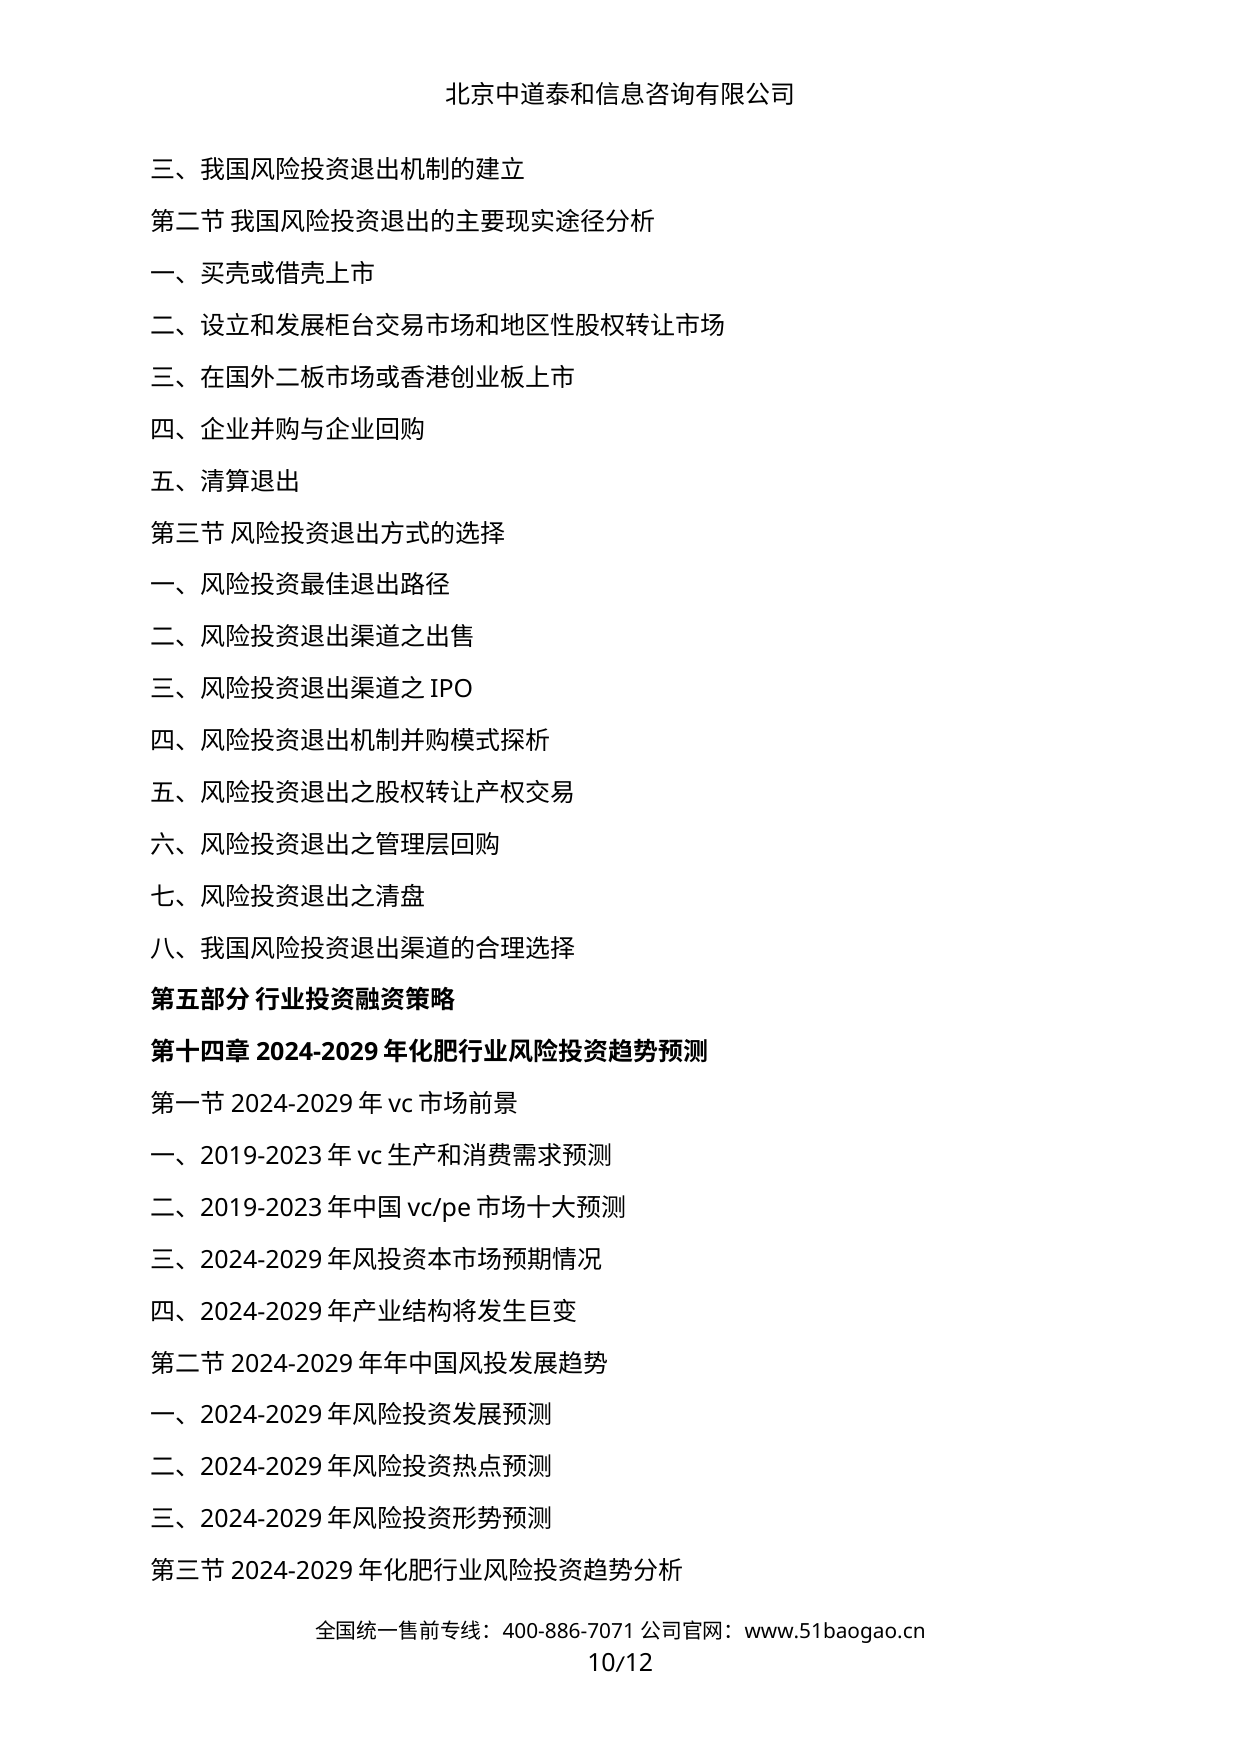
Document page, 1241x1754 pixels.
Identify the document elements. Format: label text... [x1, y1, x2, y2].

text 一、买壳或借壳上市 [150, 254, 1090, 290]
text 三、风险投资退出渠道之IPO [150, 669, 1090, 705]
text 一、2019-2023年vc生产和消费需求预测 [150, 1136, 1090, 1172]
text 第十四章 2024-2029年化肥行业风险投资趋势预测 [150, 1032, 1090, 1068]
text 三、2024-2029年风险投资形势预测 [150, 1499, 1090, 1535]
text 一、风险投资最佳退出路径 [150, 565, 1090, 601]
text 七、风险投资退出之清盘 [150, 876, 1090, 912]
text 第三节 风险投资退出方式的选择 [150, 513, 1090, 549]
text 二、设立和发展柜台交易市场和地区性股权转让市场 [150, 306, 1090, 342]
text 第三节 2024-2029年化肥行业风险投资趋势分析 [150, 1551, 1090, 1587]
text 四、企业并购与企业回购 [150, 409, 1090, 446]
text 第二节 我国风险投资退出的主要现实途径分析 [150, 202, 1090, 238]
text 四、风险投资退出机制并购模式探析 [150, 721, 1090, 757]
text 二、2024-2029年风险投资热点预测 [150, 1447, 1090, 1483]
text 第二节 2024-2029年年中国风投发展趋势 [150, 1343, 1090, 1379]
text 六、风险投资退出之管理层回购 [150, 824, 1090, 861]
text 第一节 2024-2029年vc市场前景 [150, 1084, 1090, 1120]
text 五、风险投资退出之股权转让产权交易 [150, 772, 1090, 809]
text 二、2019-2023年中国vc/pe市场十大预测 [150, 1187, 1090, 1224]
text 三、我国风险投资退出机制的建立 [150, 150, 1090, 186]
text 五、清算退出 [150, 461, 1090, 497]
text 八、我国风险投资退出渠道的合理选择 [150, 928, 1090, 964]
text 一、2024-2029年风险投资发展预测 [150, 1395, 1090, 1431]
text 四、2024-2029年产业结构将发生巨变 [150, 1291, 1090, 1327]
text 三、在国外二板市场或香港创业板上市 [150, 357, 1090, 394]
text 二、风险投资退出渠道之出售 [150, 617, 1090, 653]
text 第五部分 行业投资融资策略 [150, 980, 1090, 1016]
text 三、2024-2029年风投资本市场预期情况 [150, 1239, 1090, 1276]
